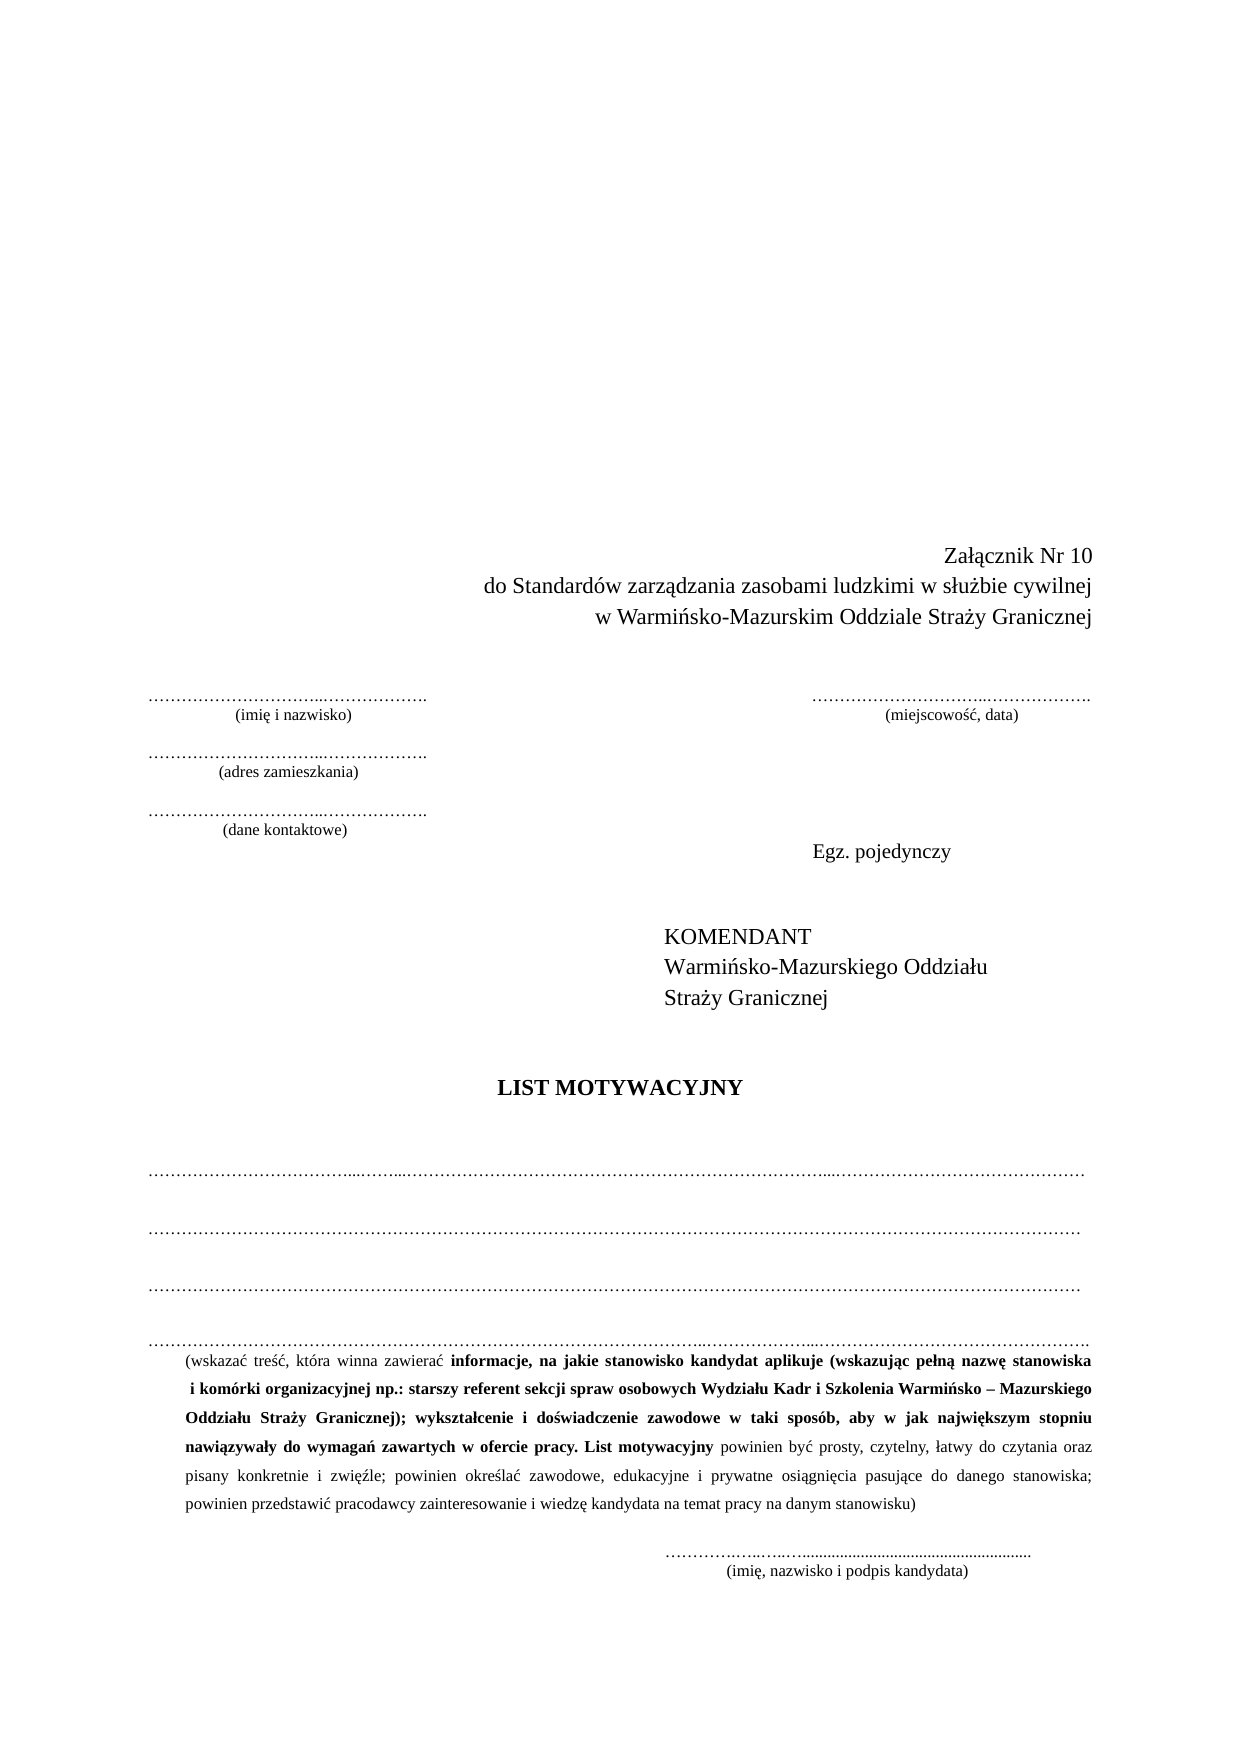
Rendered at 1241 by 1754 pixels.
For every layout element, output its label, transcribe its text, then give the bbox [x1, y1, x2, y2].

list (wskazać treść, która winna zawierać informacje, na jakie stanowisko kandydat aplikuje (wskazując pełną nazwę stanowiska i komórki organizacyjnej np.: starszy referent sekcji spraw osobowych Wydziału Kadr i Szkolenia Warmińsko – Mazurskiego Oddziału Straży Granicznej); wykształcenie i doświadczenie zawodowe w taki sposób, aby w jak największym stopniu nawiązywały do wymagań zawartych w ofercie pracy. List motywacyjny powinien być prosty, czytelny, łatwy do czytania oraz pisany konkretnie i zwięźle; powinien określać zawodowe, edukacyjne i prywatne osiągnięcia pasujące do danego stanowiska; powinien przedstawić pracodawcy zainteresowanie i wiedzę kandydata na temat pracy na danym stanowisku) [185, 1350, 1093, 1513]
text KOMENDANT [664, 923, 1093, 949]
text Załącznik Nr 10 [148, 542, 1093, 569]
text (imię, nazwisko i podpis kandydata) [185, 1561, 1093, 1580]
text (adres zamieszkania) [148, 762, 1093, 781]
text Egz. pojedynczy [812, 839, 1093, 863]
text …………………………..………………. …………………………..………………. [148, 685, 1093, 704]
text ………………………………...……...…………………………………………………………………...……………………………………… [148, 1161, 1093, 1180]
text …………………………………………………………………………………………………………………………………………………… [148, 1276, 1093, 1295]
text Warmińsko-Mazurskiego Oddziału [664, 953, 1093, 980]
text ………….…..…..…....................................................... [628, 1542, 1091, 1561]
text …………………………..………………. [148, 800, 1093, 819]
text Straży Granicznej [664, 984, 1093, 1010]
text (dane kontaktowe) [148, 819, 1093, 839]
text LIST MOTYWACYJNY [148, 1074, 1093, 1101]
text (imię i nazwisko) (miejscowość, data) [148, 704, 1093, 724]
text …………………………..………………. [148, 743, 1093, 762]
text do Standardów zarządzania zasobami ludzkimi w służbie cywilnej [148, 573, 1093, 599]
text w Warmińsko-Mazurskim Oddziale Straży Granicznej [148, 603, 1093, 629]
text …………………………………………………………………………………………………………………………………………………… [148, 1218, 1093, 1238]
text ………………………………………………………………………………………..………………...…………………………………………. [148, 1331, 1093, 1350]
